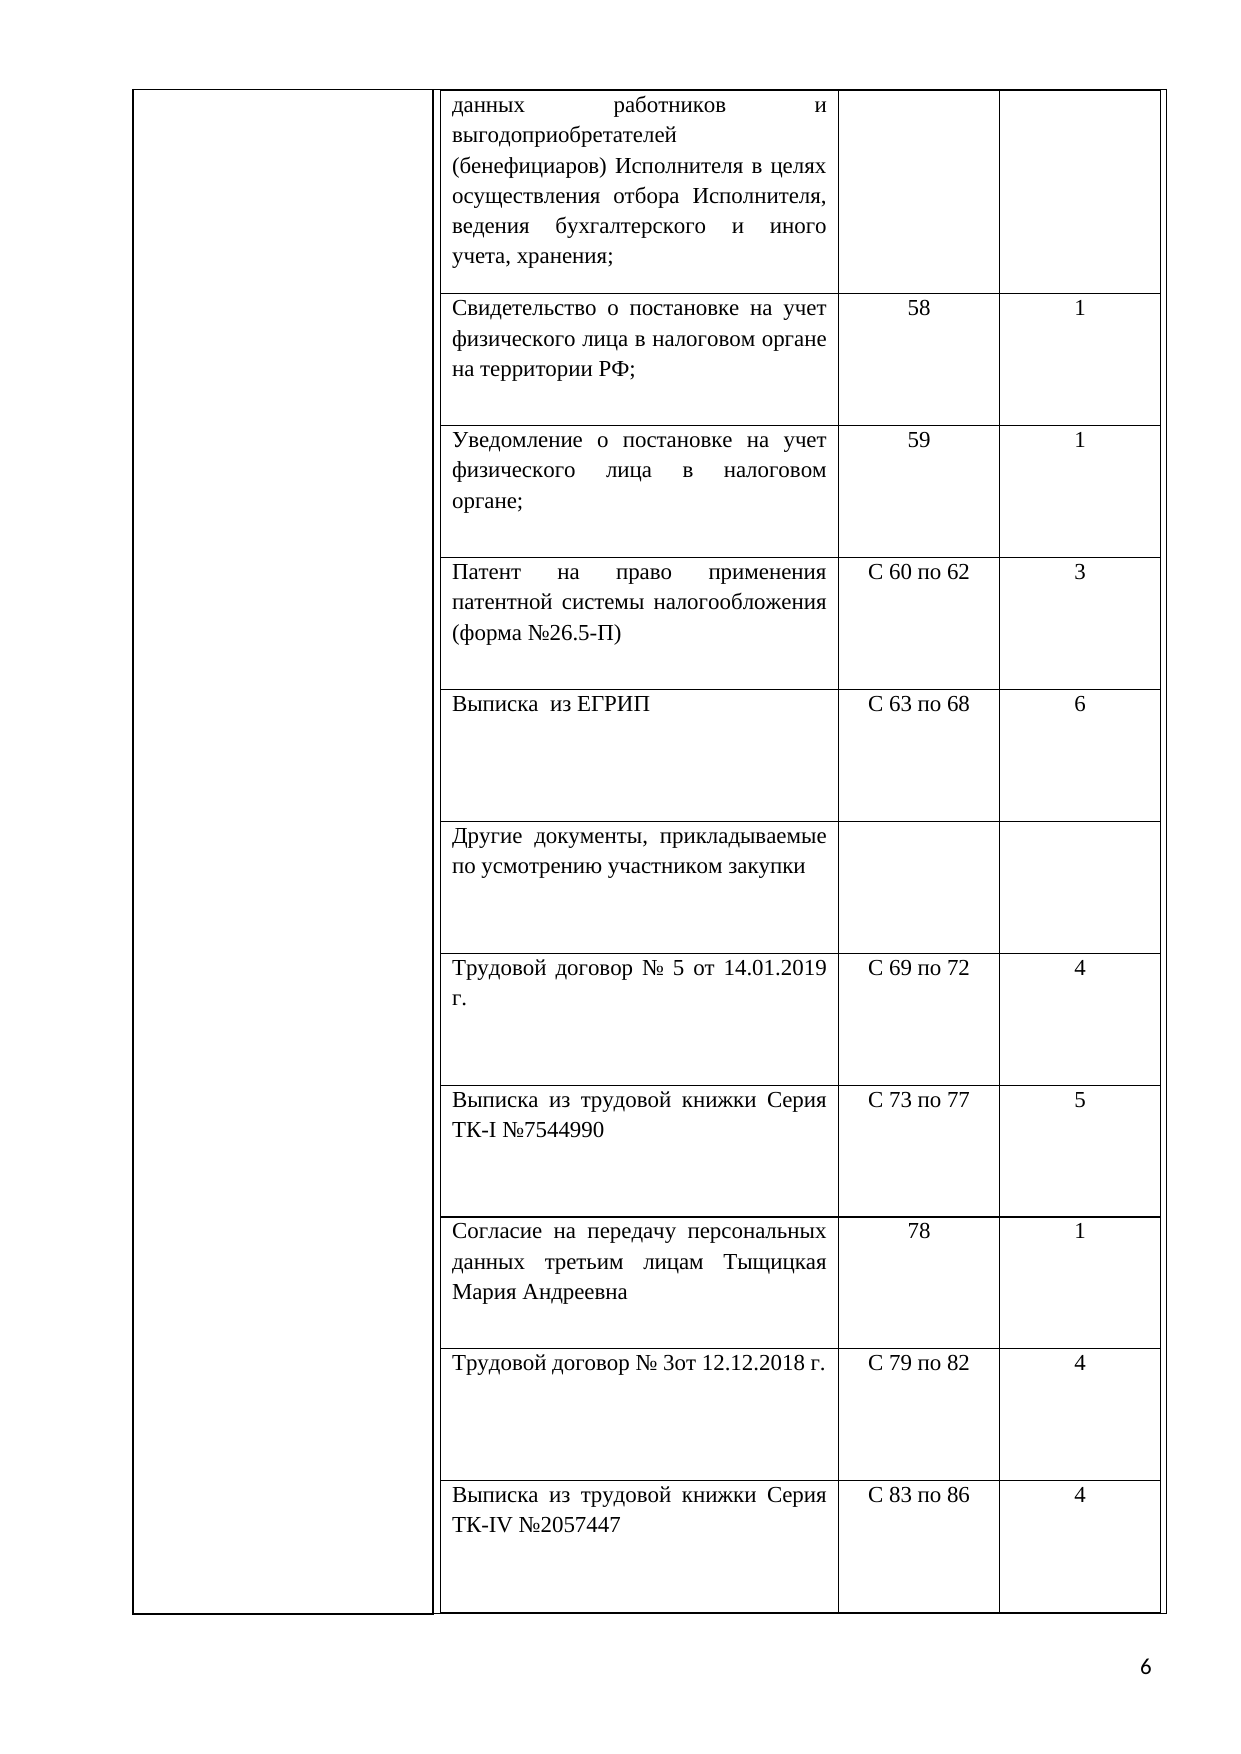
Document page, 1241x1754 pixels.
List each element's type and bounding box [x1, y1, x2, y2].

table_cell [839, 1086, 999, 1216]
table_cell [1000, 1349, 1160, 1480]
table_cell [839, 91, 999, 293]
table_cell [441, 954, 838, 1085]
table_cell [1000, 294, 1160, 425]
table_cell [1000, 954, 1160, 1085]
table_cell [1000, 1218, 1160, 1348]
table_cell [839, 1218, 999, 1348]
table_cell [839, 954, 999, 1085]
table_cell [441, 91, 838, 293]
table_cell [441, 1481, 838, 1612]
table_cell [839, 822, 999, 953]
table_cell [1000, 91, 1160, 293]
table_cell [1000, 822, 1160, 953]
table_cell [441, 822, 838, 953]
table_cell [441, 1349, 838, 1480]
table_cell [1000, 1086, 1160, 1216]
table_cell [839, 690, 999, 821]
table_cell [134, 90, 432, 1613]
table_cell [441, 1086, 838, 1216]
table_cell [441, 294, 838, 425]
table_cell [1000, 558, 1160, 689]
table_cell [434, 90, 440, 1613]
table_cell [1000, 1481, 1160, 1612]
table_cell [441, 426, 838, 557]
table_cell [839, 558, 999, 689]
table_cell [441, 558, 838, 689]
table_cell [839, 294, 999, 425]
table_cell [441, 1218, 838, 1348]
table_cell [839, 426, 999, 557]
table_cell [441, 690, 838, 821]
table_cell [1000, 690, 1160, 821]
table_cell [1161, 90, 1166, 1613]
table_cell [839, 1481, 999, 1612]
table_cell [839, 1349, 999, 1480]
table_cell [1000, 426, 1160, 557]
